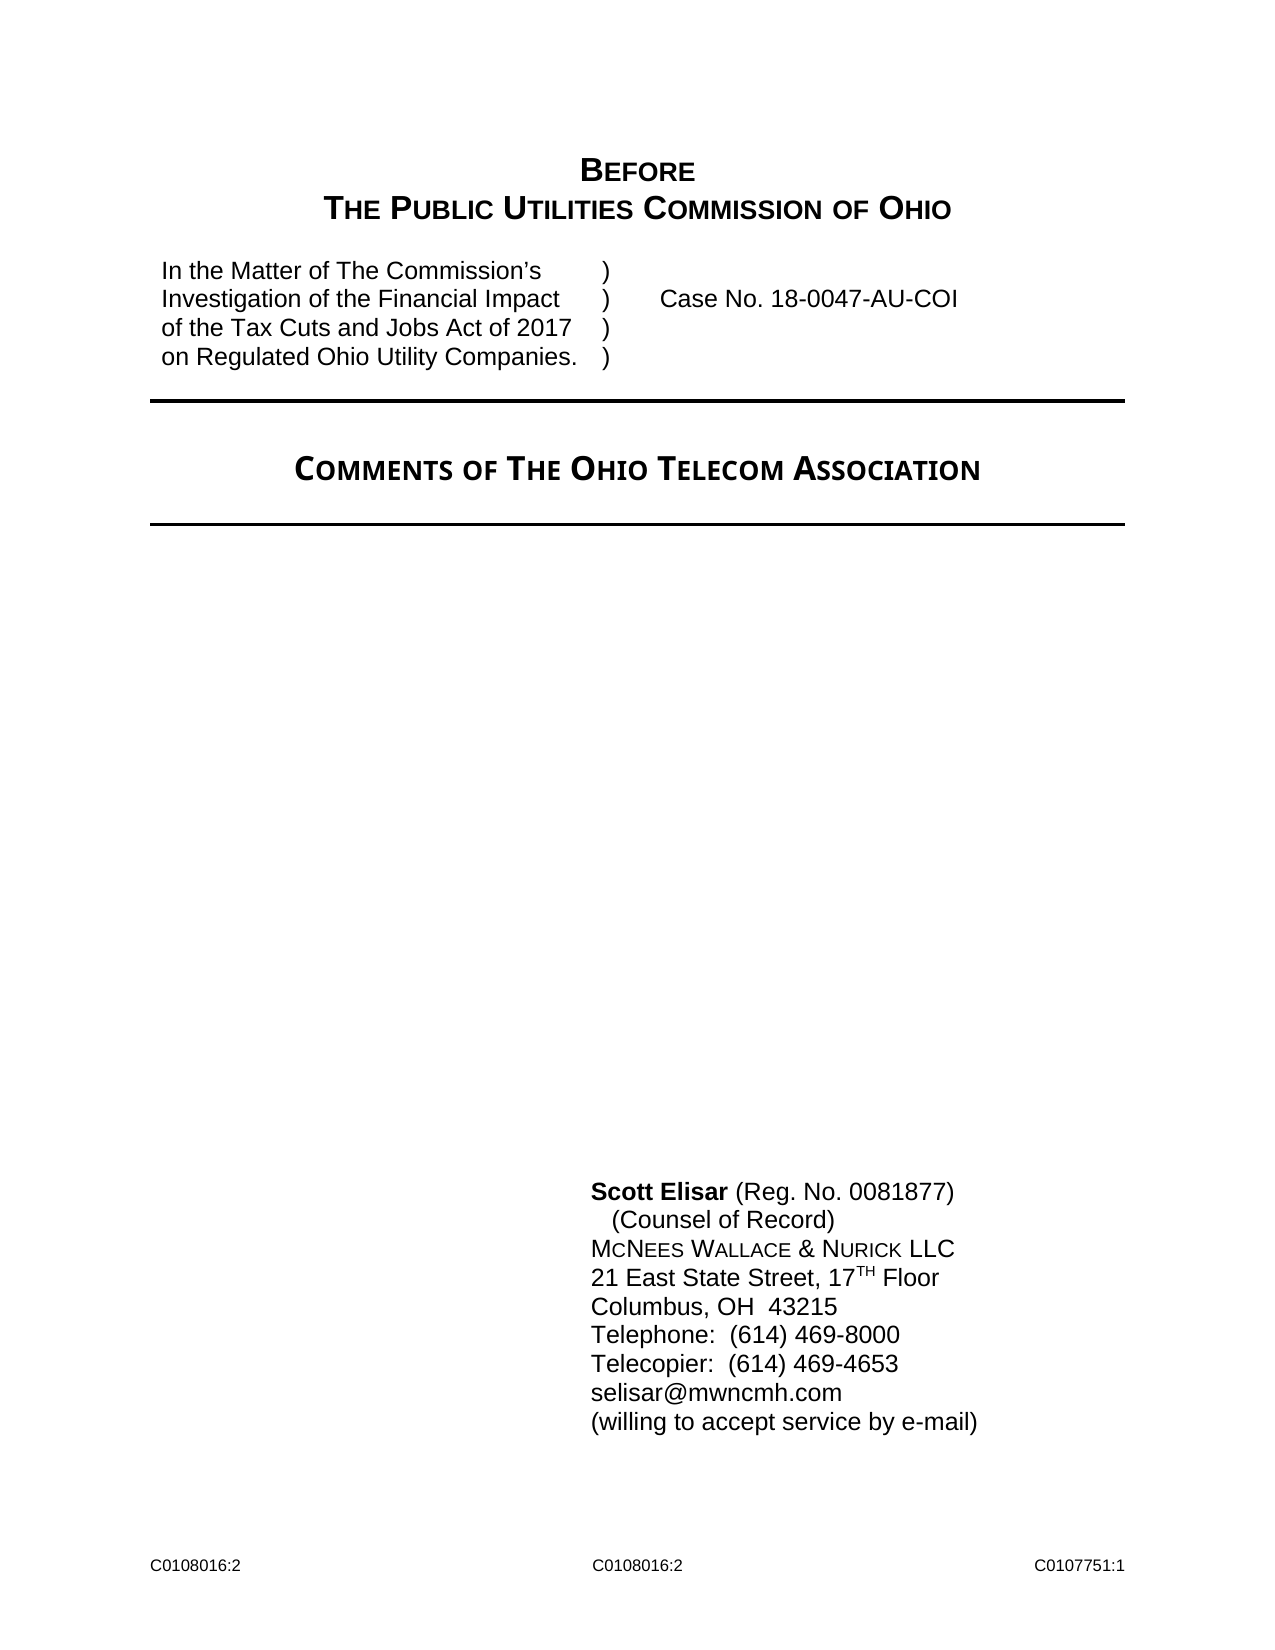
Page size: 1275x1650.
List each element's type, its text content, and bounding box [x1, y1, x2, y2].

text Columbus, OH 43215 [591, 1292, 1125, 1320]
text Telecopier: (614) 469-4653 [591, 1349, 1125, 1378]
text The Public Utilities Commission of Ohio [150, 188, 1125, 227]
table_header ) ) ) ) [591, 256, 648, 371]
table_header In the Matter of The Commission’s Investigation of the Financial Impact of the Tax Cuts and Jobs Act of 2017 on Regulated Ohio Utility Companies. [150, 256, 591, 371]
text (Counsel of Record) [591, 1205, 1125, 1234]
text Comments of The Ohio Telecom Association [150, 444, 1125, 490]
text 21 East State Street, 17TH Floor [591, 1263, 1125, 1292]
text Scott Elisar (Reg. No. 0081877) [591, 1177, 1125, 1205]
text (willing to accept service by e-mail) [591, 1407, 1125, 1435]
table_header Case No. 18-0047-AU-COI [648, 256, 1125, 371]
text selisar@mwncmh.com [591, 1378, 1125, 1407]
text Before [150, 150, 1125, 188]
text McNees Wallace & Nurick LLC [591, 1234, 1125, 1263]
text Telephone: (614) 469-8000 [591, 1320, 1125, 1349]
